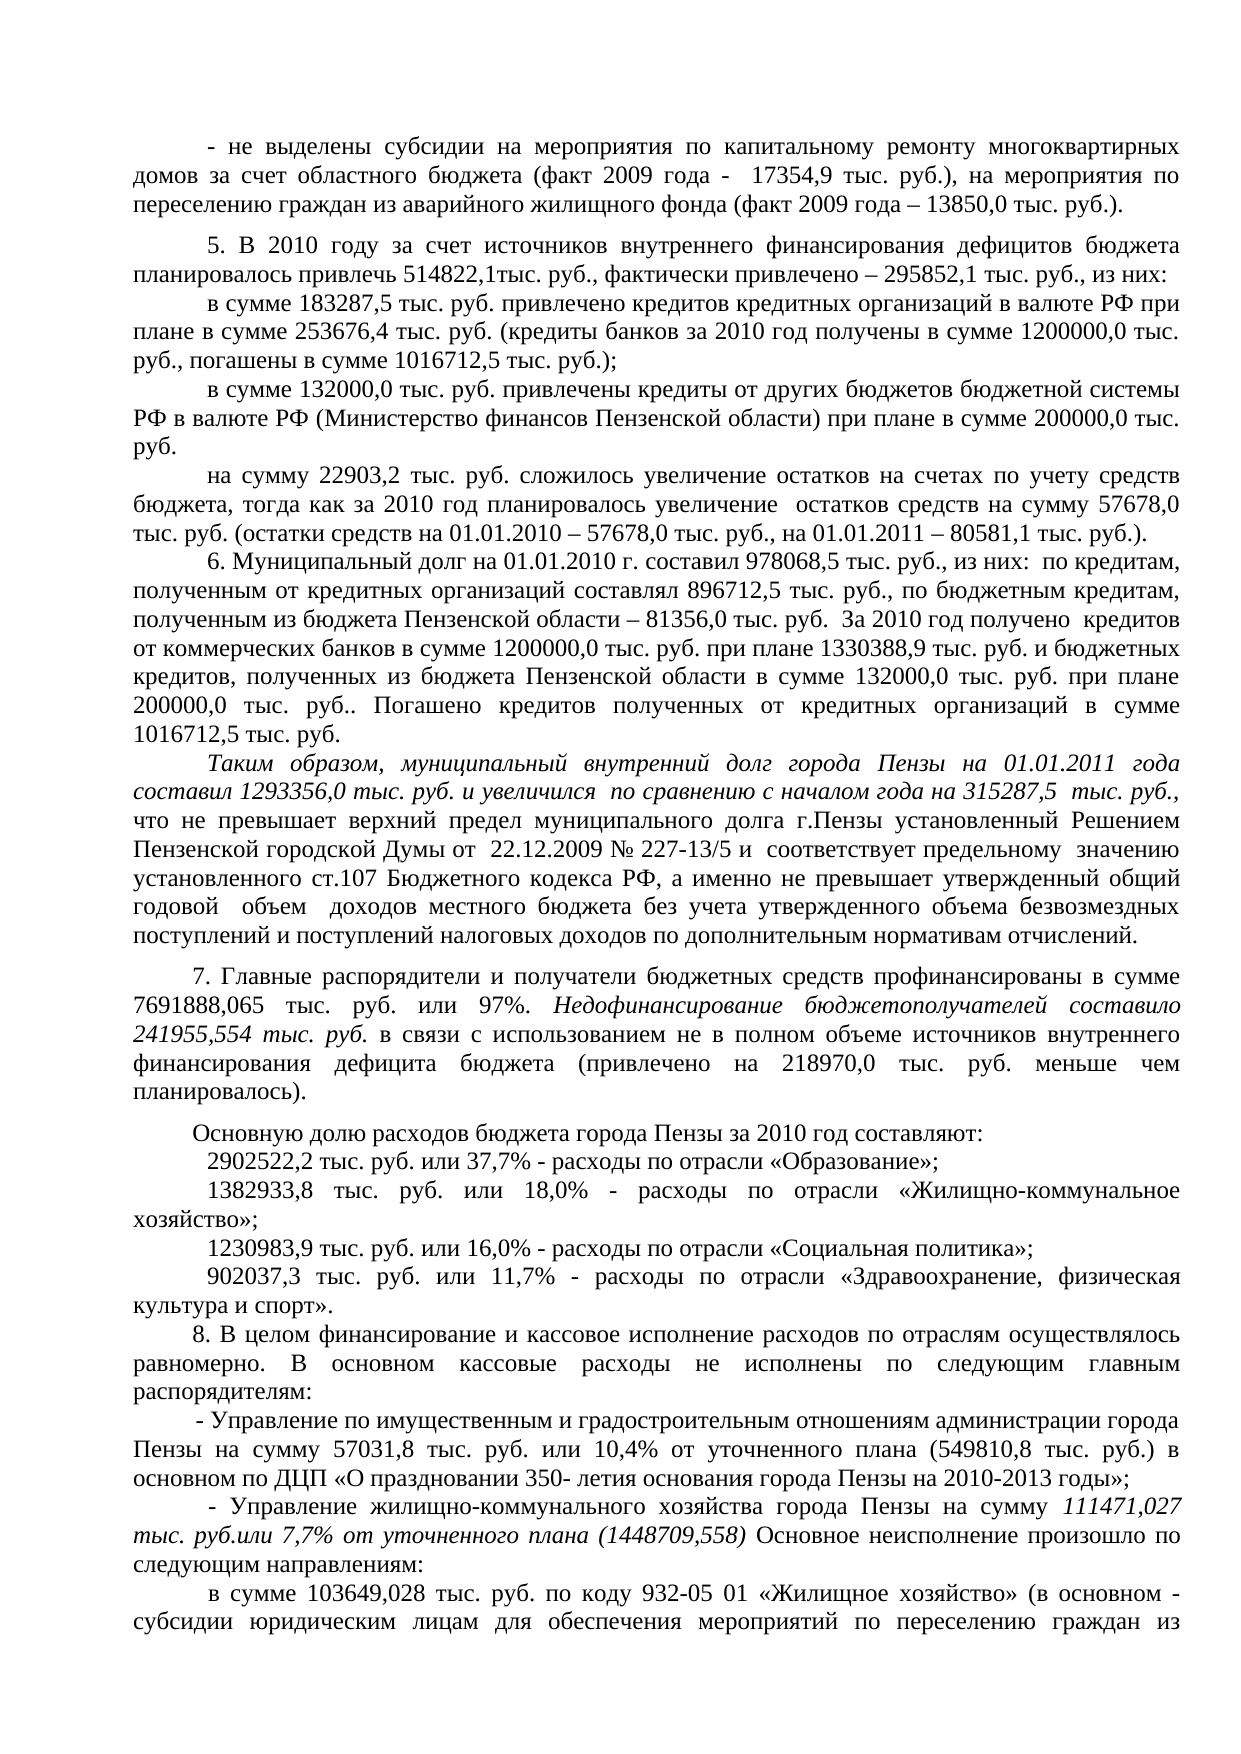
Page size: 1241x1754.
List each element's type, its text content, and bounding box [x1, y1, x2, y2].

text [133, 1578, 1181, 1635]
text 8. В целом финансирование и кассовое исполнение расходов по отраслям осуществлялось равномерно. В основном кассовые расходы не исполнены по следующим главным распорядителям: [133, 1319, 1181, 1405]
text Основную долю расходов бюджета города Пензы за 2010 год составляют: [133, 1118, 1181, 1146]
text 5. В 2010 году за счет источников внутреннего финансирования дефицитов бюджета планировалось привлечь 514822,1тыс. руб., фактически привлечено – 295852,1 тыс. руб., из них: [133, 230, 1181, 288]
text в сумме 183287,5 тыс. руб. привлечено кредитов кредитных организаций в валюте РФ при плане в сумме 253676,4 тыс. руб. (кредиты банков за 2010 год получены в сумме 1200000,0 тыс. руб., погашены в сумме 1016712,5 тыс. руб.); [133, 288, 1181, 374]
text в сумме 132000,0 тыс. руб. привлечены кредиты от других бюджетов бюджетной системы РФ в валюте РФ (Министерство финансов Пензенской области) при плане в сумме 200000,0 тыс. руб. [133, 374, 1181, 460]
text 7. Главные распорядители и получатели бюджетных средств профинансированы в сумме 7691888,065 тыс. руб. или 97%. Недофинансирование бюджетополучателей составило 241955,554 тыс. руб. в связи с использованием не в полном объеме источников внутреннего финансирования дефицита бюджета (привлечено на 218970,0 тыс. руб. меньше чем планировалось). [133, 961, 1181, 1105]
text Таким образом, муниципальный внутренний долг города Пензы на 01.01.2011 года составил 1293356,0 тыс. руб. и увеличился по сравнению с началом года на 315287,5 тыс. руб., что не превышает верхний предел муниципального долга г.Пензы установленный Решением Пензенской городской Думы от 22.12.2009 № 227-13/5 и соответствует предельному значению установленного ст.107 Бюджетного кодекса РФ, а именно не превышает утвержденный общий годовой объем доходов местного бюджета без учета утвержденного объема безвозмездных поступлений и поступлений налоговых доходов по дополнительным нормативам отчислений. [133, 748, 1181, 949]
text 2902522,2 тыс. руб. или 37,7% - расходы по отрасли «Образование»; [133, 1146, 1181, 1175]
text - Управление жилищно-коммунального хозяйства города Пензы на сумму 111471,027 тыс. руб.или 7,7% от уточненного плана (1448709,558) Основное неисполнение произошло по следующим направлениям: [133, 1491, 1181, 1578]
text на сумму 22903,2 тыс. руб. сложилось увеличение остатков на счетах по учету средств бюджета, тогда как за 2010 год планировалось увеличение остатков средств на сумму 57678,0 тыс. руб. (остатки средств на 01.01.2010 – 57678,0 тыс. руб., на 01.01.2011 – 80581,1 тыс. руб.). [133, 460, 1181, 546]
text - не выделены субсидии на мероприятия по капитальному ремонту многоквартирных домов за счет областного бюджета (факт 2009 года - 17354,9 тыс. руб.), на мероприятия по переселению граждан из аварийного жилищного фонда (факт 2009 года – 13850,0 тыс. руб.). [133, 131, 1181, 218]
text 1382933,8 тыс. руб. или 18,0% - расходы по отрасли «Жилищно-коммунальное хозяйство»; [133, 1175, 1181, 1233]
text 1230983,9 тыс. руб. или 16,0% - расходы по отрасли «Социальная политика»; [133, 1233, 1181, 1261]
text 902037,3 тыс. руб. или 11,7% - расходы по отрасли «Здравоохранение, физическая культура и спорт». [133, 1261, 1181, 1319]
text 6. Муниципальный долг на 01.01.2010 г. составил 978068,5 тыс. руб., из них: по кредитам, полученным от кредитных организаций составлял 896712,5 тыс. руб., по бюджетным кредитам, полученным из бюджета Пензенской области – 81356,0 тыс. руб. За 2010 год получено кредитов от коммерческих банков в сумме 1200000,0 тыс. руб. при плане 1330388,9 тыс. руб. и бюджетных кредитов, полученных из бюджета Пензенской области в сумме 132000,0 тыс. руб. при плане 200000,0 тыс. руб.. Погашено кредитов полученных от кредитных организаций в сумме 1016712,5 тыс. руб. [133, 546, 1181, 748]
text - Управление по имущественным и градостроительным отношениям администрации города Пензы на сумму 57031,8 тыс. руб. или 10,4% от уточненного плана (549810,8 тыс. руб.) в основном по ДЦП «О праздновании 350- летия основания города Пензы на 2010-2013 годы»; [133, 1405, 1181, 1491]
